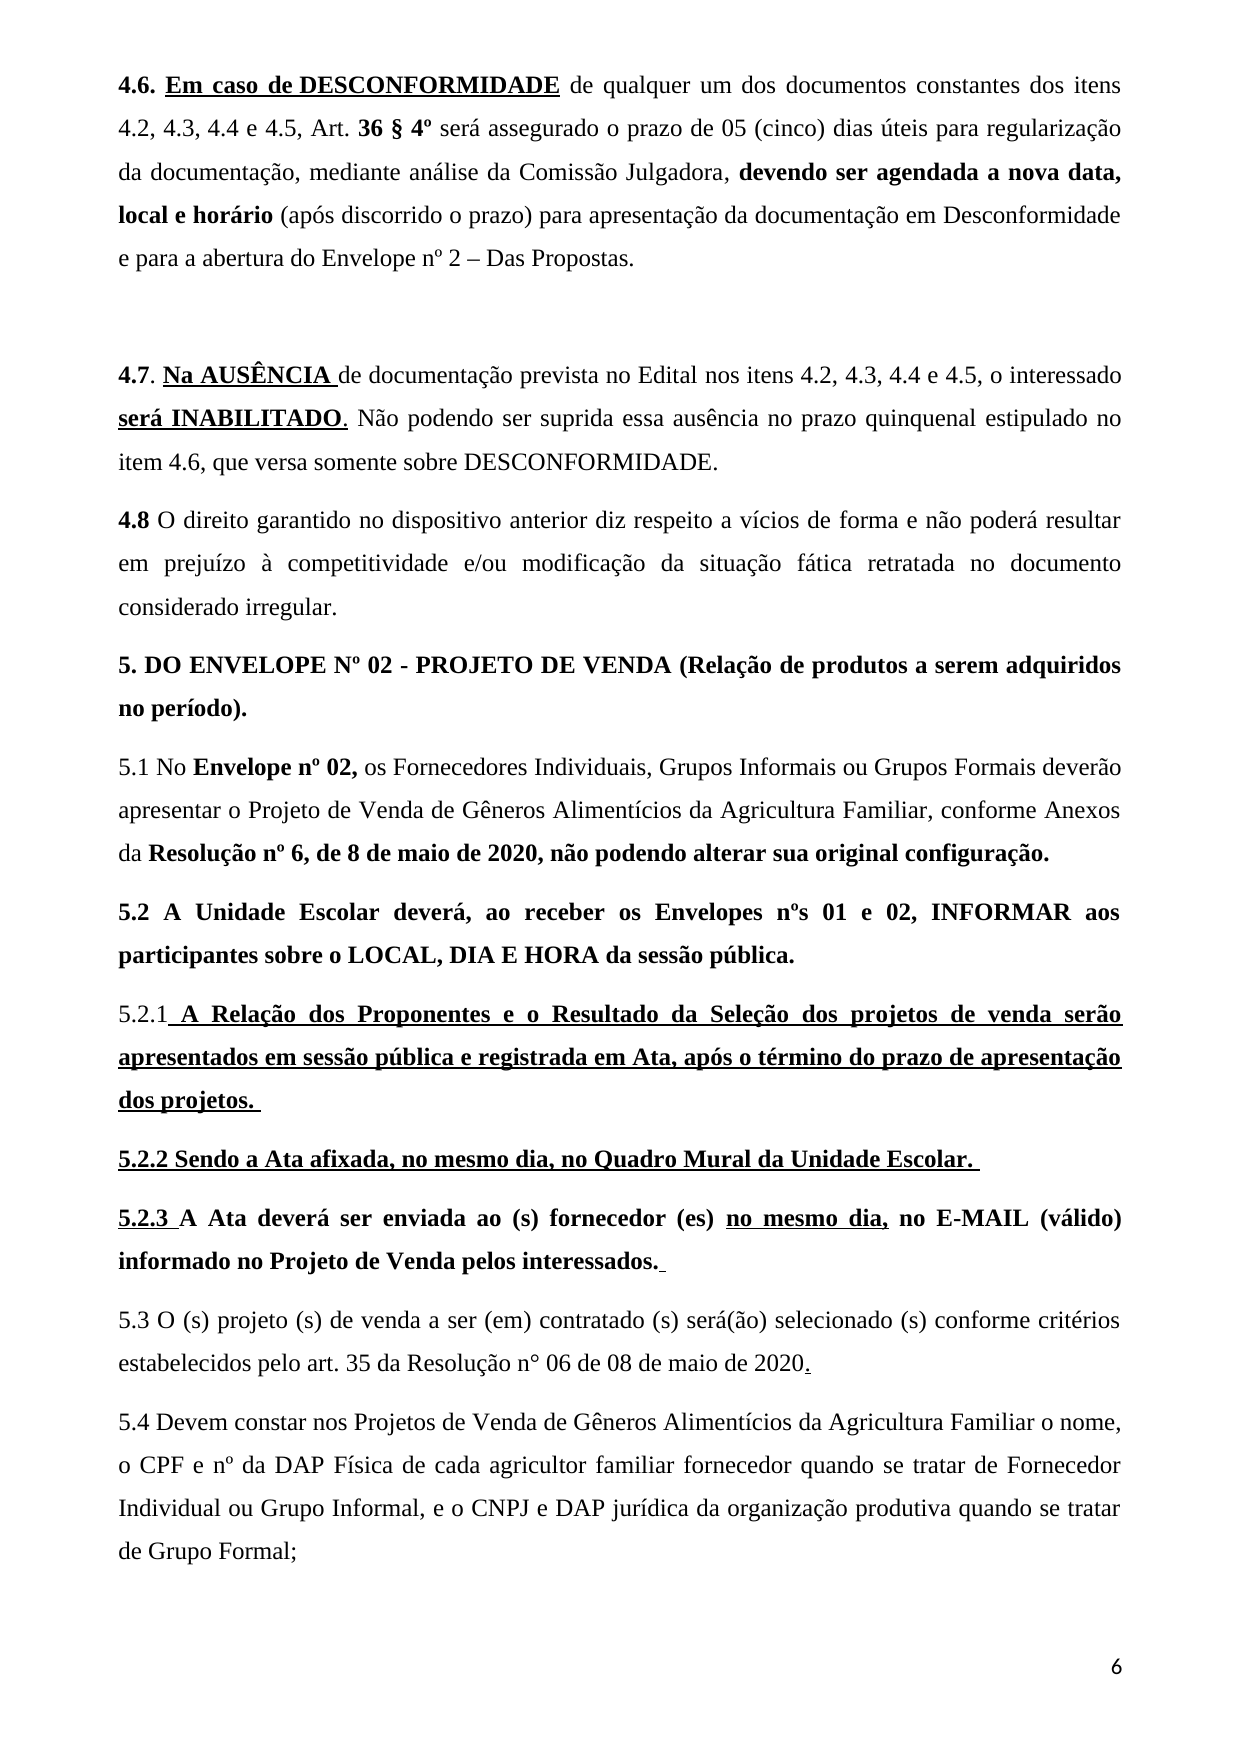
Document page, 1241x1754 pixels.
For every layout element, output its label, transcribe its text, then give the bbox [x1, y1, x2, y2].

text 5.3 O (s) projeto (s) de venda a ser (em) contratado (s) será(ão) selecionado (s) conforme critérios estabelecidos pelo art. 35 da Resolução n° 06 de 08 de maio de 2020. [118, 1305, 1122, 1377]
text 5.2.2 Sendo a Ata afixada, no mesmo dia, no Quadro Mural da Unidade Escolar. [118, 1144, 1122, 1173]
text 4.7. Na AUSÊNCIA de documentação prevista no Edital nos itens 4.2, 4.3, 4.4 e 4.5, o interessado será INABILITADO. Não podendo ser suprida essa ausência no prazo quinquenal estipulado no item 4.6, que versa somente sobre DESCONFORMIDADE. [118, 360, 1122, 475]
text 4.8 O direito garantido no dispositivo anterior diz respeito a vícios de forma e não poderá resultar em prejuízo à competitividade e/ou modificação da situação fática retratada no documento considerado irregular. [118, 505, 1122, 620]
text 5.2 A Unidade Escolar deverá, ao receber os Envelopes nºs 01 e 02, INFORMAR aos participantes sobre o LOCAL, DIA E HORA da sessão pública. [118, 897, 1122, 969]
text 5.2.3 A Ata deverá ser enviada ao (s) fornecedor (es) no mesmo dia, no E-MAIL (válido) informado no Projeto de Venda pelos interessados. [118, 1203, 1122, 1275]
text 5. DO ENVELOPE Nº 02 - PROJETO DE VENDA (Relação de produtos a serem adquiridos no período). [118, 650, 1122, 722]
text 5.4 Devem constar nos Projetos de Venda de Gêneros Alimentícios da Agricultura Familiar o nome, o CPF e nº da DAP Física de cada agricultor familiar fornecedor quando se tratar de Fornecedor Individual ou Grupo Informal, e o CNPJ e DAP jurídica da organização produtiva quando se tratar de Grupo Formal; [118, 1407, 1122, 1565]
text 5.2.1 A Relação dos Proponentes e o Resultado da Seleção dos projetos de venda serão apresentados em sessão pública e registrada em Ata, após o término do prazo de apresentação dos projetos. [118, 999, 1122, 1067]
text 5.2.1 A Relação dos Proponentes e o Resultado da Seleção dos projetos de venda serão apresentados em sessão pública e registrada em Ata, após o término do prazo de apresentação dos projetos. [118, 1069, 1122, 1114]
text 4.6. Em caso de DESCONFORMIDADE de qualquer um dos documentos constantes dos itens 4.2, 4.3, 4.4 e 4.5, Art. 36 § 4º será assegurado o prazo de 05 (cinco) dias úteis para regularização da documentação, mediante análise da Comissão Julgadora, devendo ser agendada a nova data, local e horário (após discorrido o prazo) para apresentação da documentação em Desconformidade e para a abertura do Envelope nº 2 – Das Propostas. [118, 70, 1122, 272]
text 5.1 No Envelope nº 02, os Fornecedores Individuais, Grupos Informais ou Grupos Formais deverão apresentar o Projeto de Venda de Gêneros Alimentícios da Agricultura Familiar, conforme Anexos da Resolução nº 6, de 8 de maio de 2020, não podendo alterar sua original configuração. [118, 752, 1122, 867]
